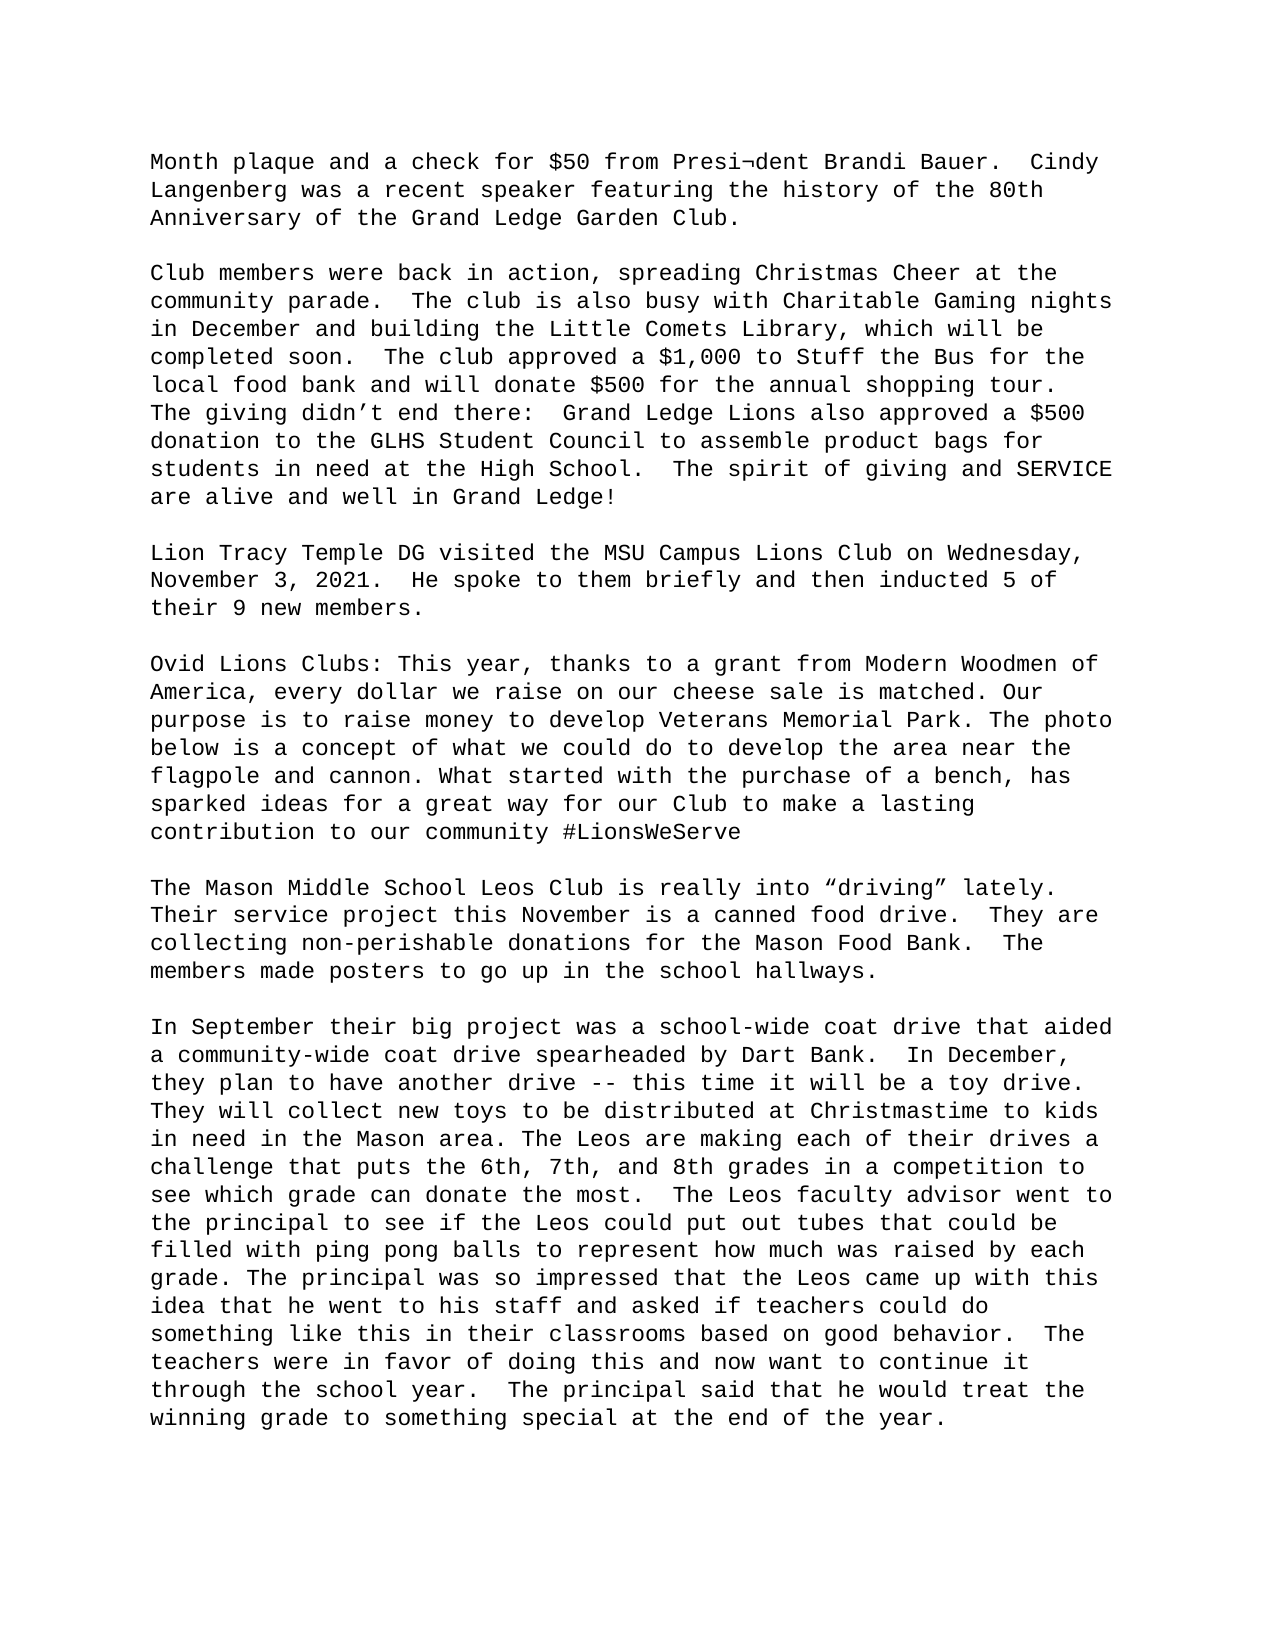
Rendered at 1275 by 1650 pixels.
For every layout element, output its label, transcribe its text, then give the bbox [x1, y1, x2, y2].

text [150, 150, 1125, 232]
text Ovid Lions Clubs: This year, thanks to a grant from Modern Woodmen of America, every dollar we raise on our cheese sale is matched. Our purpose is to raise money to develop Veterans Memorial Park. The photo below is a concept of what we could do to develop the area near the flagpole and cannon. What started with the purchase of a bench, has sparked ideas for a great way for our Club to make a lasting contribution to our community #LionsWeServe [150, 652, 1125, 846]
text Club members were back in action, spreading Christmas Cheer at the community parade. The club is also busy with Charitable Gaming nights in December and building the Little Comets Library, which will be completed soon. The club approved a $1,000 to Stuff the Bus for the local food bank and will donate $500 for the annual shopping tour. The giving didn’t end there: Grand Ledge Lions also approved a $500 donation to the GLHS Student Council to assemble product bags for students in need at the High School. The spirit of giving and SERVICE are alive and well in Grand Ledge! [150, 262, 1125, 511]
text The Mason Middle School Leos Club is really into “driving” lately. Their service project this November is a canned food drive. They are collecting non-perishable donations for the Mason Food Bank. The members made posters to go up in the school hallways. [150, 876, 1125, 986]
text Lion Tracy Temple DG visited the MSU Campus Lions Club on Wednesday, November 3, 2021. He spoke to them briefly and then inducted 5 of their 9 new members. [150, 541, 1125, 623]
text In September their big project was a school-wide coat drive that aided a community-wide coat drive spearheaded by Dart Bank. In December, they plan to have another drive -- this time it will be a toy drive. They will collect new toys to be distributed at Christmastime to kids in need in the Mason area. The Leos are making each of their drives a challenge that puts the 6th, 7th, and 8th grades in a competition to see which grade can donate the most. The Leos faculty advisor went to the principal to see if the Leos could put out tubes that could be filled with ping pong balls to represent how much was raised by each grade. The principal was so impressed that the Leos came up with this idea that he went to his staff and asked if teachers could do something like this in their classrooms based on good behavior. The teachers were in favor of doing this and now want to continue it through the school year. The principal said that he would treat the winning grade to something special at the end of the year. [150, 1015, 1125, 1432]
